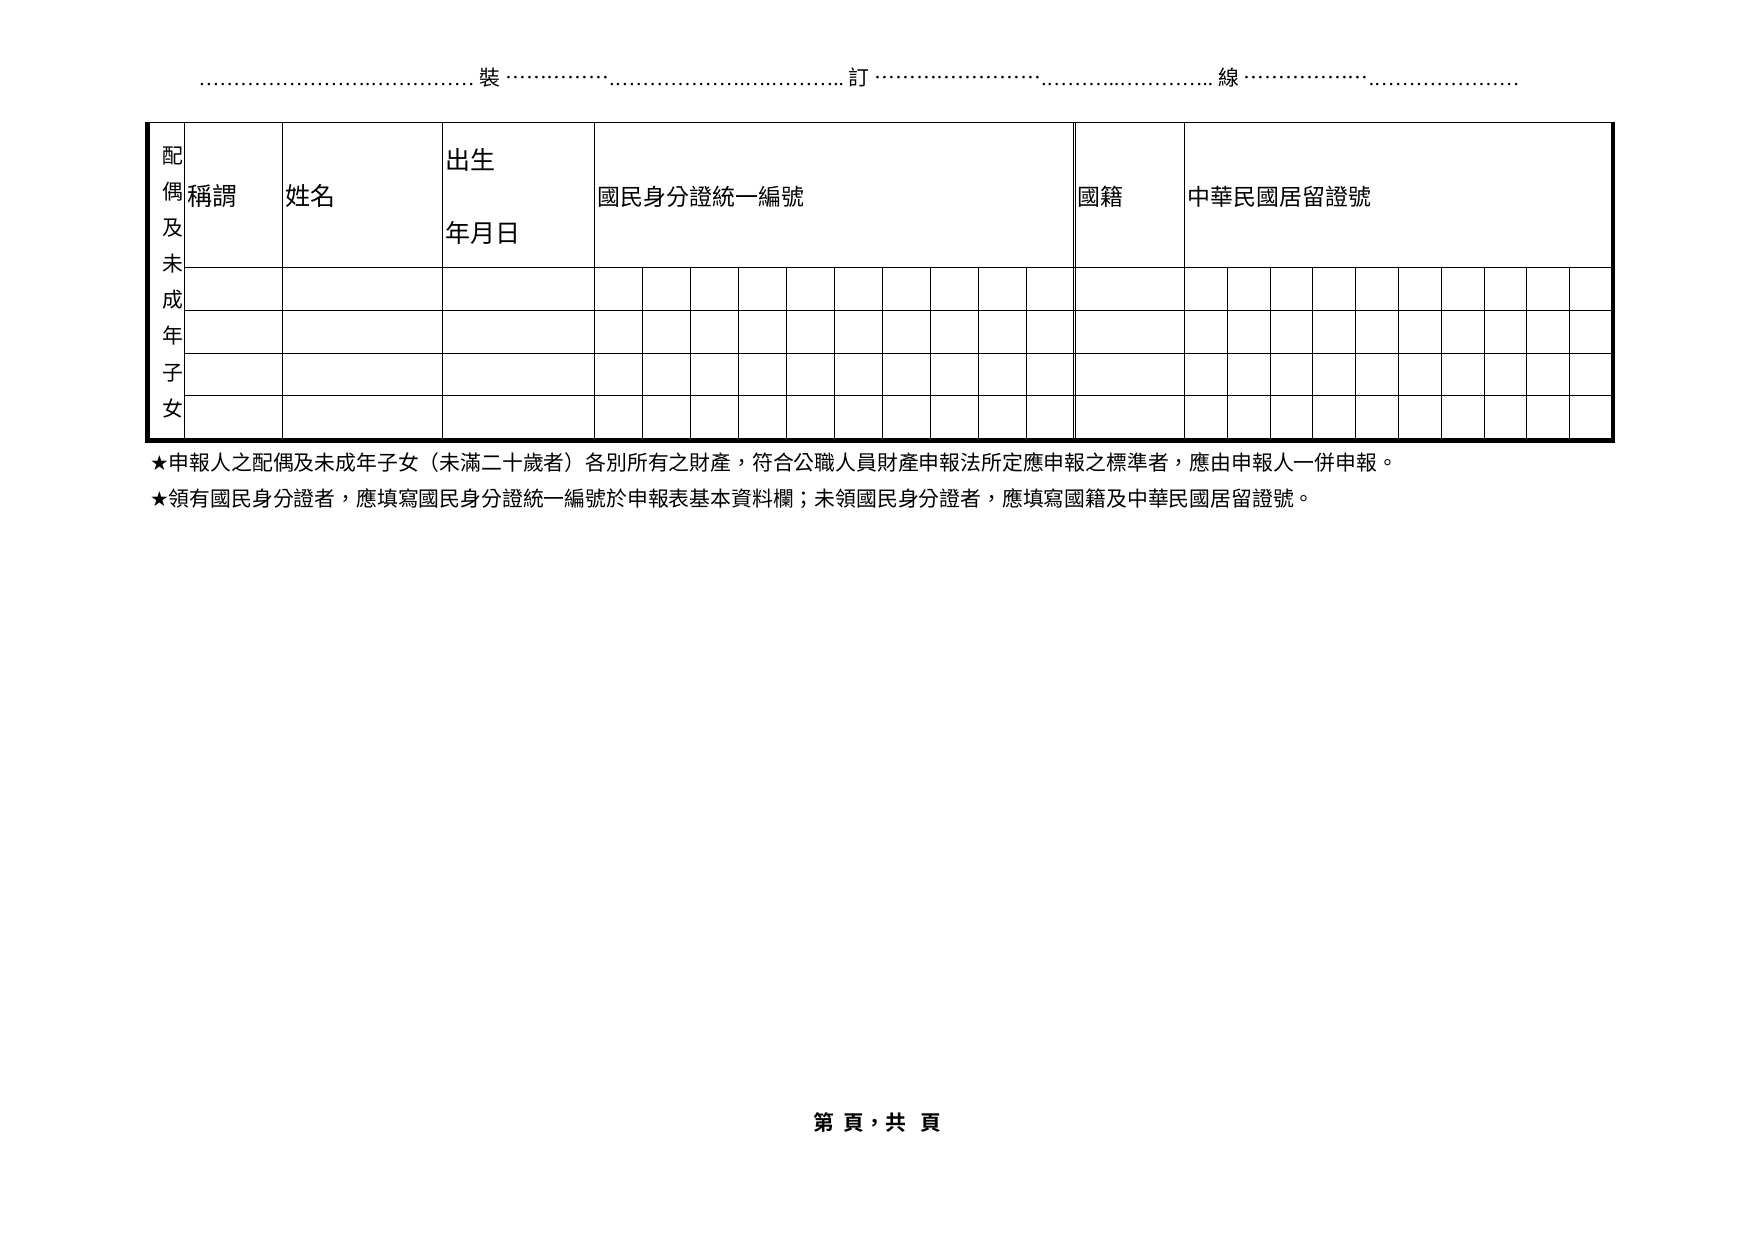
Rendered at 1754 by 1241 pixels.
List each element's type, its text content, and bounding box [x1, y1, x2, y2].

table_cell [1570, 396, 1611, 438]
table_cell [787, 354, 834, 395]
table_header 國籍 [1076, 123, 1184, 267]
table_cell [1399, 354, 1441, 395]
table_cell [1442, 396, 1484, 438]
table_cell [1399, 396, 1441, 438]
table_cell [1485, 311, 1526, 352]
table_cell [739, 268, 786, 310]
table_cell [979, 268, 1026, 310]
table_cell [185, 396, 282, 438]
table_cell [1185, 311, 1227, 352]
table_cell [691, 268, 738, 310]
table_cell [1185, 396, 1227, 438]
table_cell [691, 396, 738, 438]
table_cell [185, 354, 282, 395]
table_cell [595, 354, 642, 395]
table_cell [739, 354, 786, 395]
table_cell [787, 311, 834, 352]
table_cell [1356, 268, 1398, 310]
table_cell [1485, 268, 1526, 310]
table_cell [931, 311, 978, 352]
table_cell [643, 354, 690, 395]
text ★申報人之配偶及未成年子女（未滿二十歲者）各別所有之財產，符合公職人員財產申報法所定應申報之標準者，應由申報人一併申報。 [150, 443, 1604, 479]
table_cell [1527, 396, 1569, 438]
table_cell [1185, 268, 1227, 310]
table_cell [595, 268, 642, 310]
table_cell [883, 268, 930, 310]
table_cell [1399, 311, 1441, 352]
table_cell [1027, 354, 1073, 395]
table_cell [185, 268, 282, 310]
table_cell [1313, 268, 1355, 310]
table_cell [185, 311, 282, 352]
table_cell [1228, 354, 1270, 395]
table_cell [1076, 354, 1184, 395]
table_cell [1313, 396, 1355, 438]
table_cell [1442, 268, 1484, 310]
table_cell [1570, 268, 1611, 310]
table_cell [1399, 268, 1441, 310]
table_cell [283, 354, 442, 395]
table_cell [835, 268, 882, 310]
table_cell [283, 311, 442, 352]
table_cell [835, 396, 882, 438]
table_cell [931, 268, 978, 310]
table_cell [1027, 311, 1073, 352]
table_cell [1313, 311, 1355, 352]
table_cell [931, 396, 978, 438]
table_header 稱謂 [185, 123, 282, 267]
table_header 國民身分證統一編號 [595, 123, 1073, 267]
table_cell [1027, 268, 1073, 310]
table_cell [931, 354, 978, 395]
table_cell [1076, 396, 1184, 438]
table_cell [1356, 311, 1398, 352]
table_header 配偶及未成年子女 [150, 123, 184, 438]
table_cell [443, 311, 594, 352]
table_cell [1185, 354, 1227, 395]
text ★領有國民身分證者，應填寫國民身分證統一編號於申報表基本資料欄；未領國民身分證者，應填寫國籍及中華民國居留證號。 [150, 479, 1604, 515]
table_cell [691, 311, 738, 352]
table_cell [595, 396, 642, 438]
table_cell [1271, 354, 1312, 395]
table_cell [1228, 396, 1270, 438]
table_cell [1228, 311, 1270, 352]
table_cell [1527, 268, 1569, 310]
table_cell [787, 268, 834, 310]
table_cell [1485, 396, 1526, 438]
table_cell [1570, 354, 1611, 395]
table_cell [283, 396, 442, 438]
table_cell [835, 311, 882, 352]
table_cell [1076, 311, 1184, 352]
table_cell [1027, 396, 1073, 438]
table_cell [691, 354, 738, 395]
table_cell [1485, 354, 1526, 395]
table_cell [1228, 268, 1270, 310]
table_cell [643, 268, 690, 310]
table_cell [1271, 268, 1312, 310]
table_cell [1442, 311, 1484, 352]
table_cell [1356, 396, 1398, 438]
table_cell [883, 354, 930, 395]
table_header 出生 年月日 [443, 123, 594, 267]
table_cell [1313, 354, 1355, 395]
table_cell [443, 396, 594, 438]
table_cell [643, 396, 690, 438]
table_cell [643, 311, 690, 352]
table_cell [443, 268, 594, 310]
table_cell [1271, 396, 1312, 438]
table_cell [595, 311, 642, 352]
table_cell [835, 354, 882, 395]
table_cell [787, 396, 834, 438]
table_cell [979, 354, 1026, 395]
table_cell [979, 311, 1026, 352]
table_cell [443, 354, 594, 395]
table_cell [283, 268, 442, 310]
table_cell [739, 311, 786, 352]
table_cell [1527, 311, 1569, 352]
table_cell [1271, 311, 1312, 352]
table_cell [739, 396, 786, 438]
table_cell [1570, 311, 1611, 352]
table_cell [883, 311, 930, 352]
table_cell [883, 396, 930, 438]
table_cell [1356, 354, 1398, 395]
table_cell [1076, 268, 1184, 310]
table_cell [1442, 354, 1484, 395]
table_cell [979, 396, 1026, 438]
table_header 姓名 [283, 123, 442, 267]
table_cell [1527, 354, 1569, 395]
table_header 中華民國居留證號 [1185, 123, 1611, 267]
